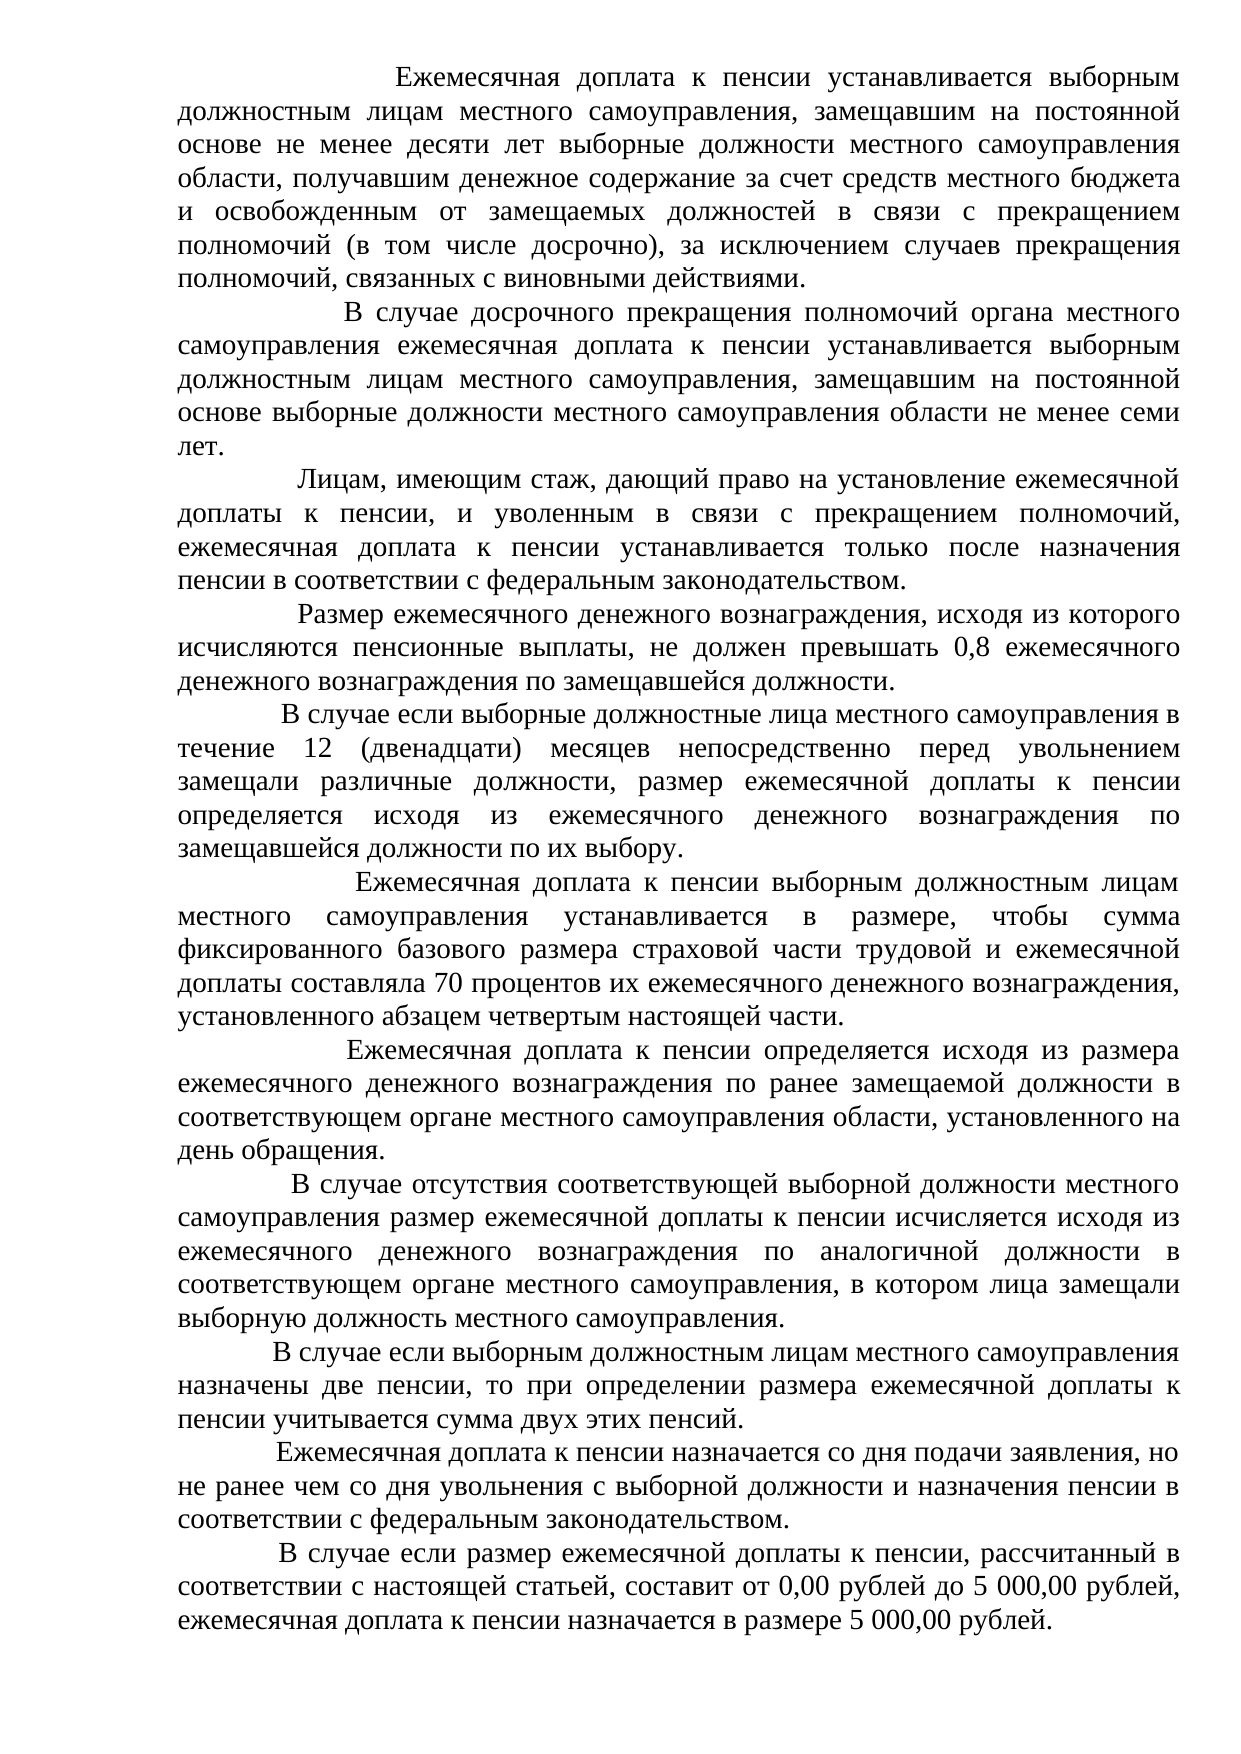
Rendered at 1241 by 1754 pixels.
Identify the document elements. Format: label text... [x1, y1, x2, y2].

text В случае если выборные должностные лица местного самоуправления в течение 12 (двенадцати) месяцев непосредственно перед увольнением замещали различные должности, размер ежемесячной доплаты к пенсии определяется исходя из ежемесячного денежного вознаграждения по замещавшейся должности по их выбору. [177, 696, 1181, 864]
text Размер ежемесячного денежного вознаграждения, исходя из которого исчисляются пенсионные выплаты, не должен превышать 0,8 ежемесячного денежного вознаграждения по замещавшейся должности. [177, 596, 1181, 696]
text Ежемесячная доплата к пенсии устанавливается выборным должностным лицам местного самоуправления, замещавшим на постоянной основе не менее десяти лет выборные должности местного самоуправления области, получавшим денежное содержание за счет средств местного бюджета и освобожденным от замещаемых должностей в связи с прекращением полномочий (в том числе досрочно), за исключением случаев прекращения полномочий, связанных с виновными действиями. [177, 59, 1181, 294]
text В случае отсутствия соответствующей выборной должности местного самоуправления размер ежемесячной доплаты к пенсии исчисляется исходя из ежемесячного денежного вознаграждения по аналогичной должности в соответствующем органе местного самоуправления, в котором лица замещали выборную должность местного самоуправления. [177, 1166, 1181, 1334]
text В случае если выборным должностным лицам местного самоуправления назначены две пенсии, то при определении размера ежемесячной доплаты к пенсии учитывается сумма двух этих пенсий. [177, 1334, 1181, 1434]
text Лицам, имеющим стаж, дающий право на установление ежемесячной доплаты к пенсии, и уволенным в связи с прекращением полномочий, ежемесячная доплата к пенсии устанавливается только после назначения пенсии в соответствии с федеральным законодательством. [177, 462, 1181, 596]
text Ежемесячная доплата к пенсии выборным должностным лицам местного самоуправления устанавливается в размере, чтобы сумма фиксированного базового размера страховой части трудовой и ежемесячной доплаты составляла 70 процентов их ежемесячного денежного вознаграждения, установленного абзацем четвертым настоящей части. [177, 864, 1181, 1032]
text Ежемесячная доплата к пенсии определяется исходя из размера ежемесячного денежного вознаграждения по ранее замещаемой должности в соответствующем органе местного самоуправления области, установленного на день обращения. [177, 1032, 1181, 1166]
text В случае досрочного прекращения полномочий органа местного самоуправления ежемесячная доплата к пенсии устанавливается выборным должностным лицам местного самоуправления, замещавшим на постоянной основе выборные должности местного самоуправления области не менее семи лет. [177, 294, 1181, 462]
text Ежемесячная доплата к пенсии назначается со дня подачи заявления, но не ранее чем со дня увольнения с выборной должности и назначения пенсии в соответствии с федеральным законодательством. [177, 1434, 1181, 1535]
text В случае если размер ежемесячной доплаты к пенсии, рассчитанный в соответствии с настоящей статьей, составит от 0,00 рублей до 5 000,00 рублей, ежемесячная доплата к пенсии назначается в размере 5 000,00 рублей. [177, 1535, 1181, 1636]
